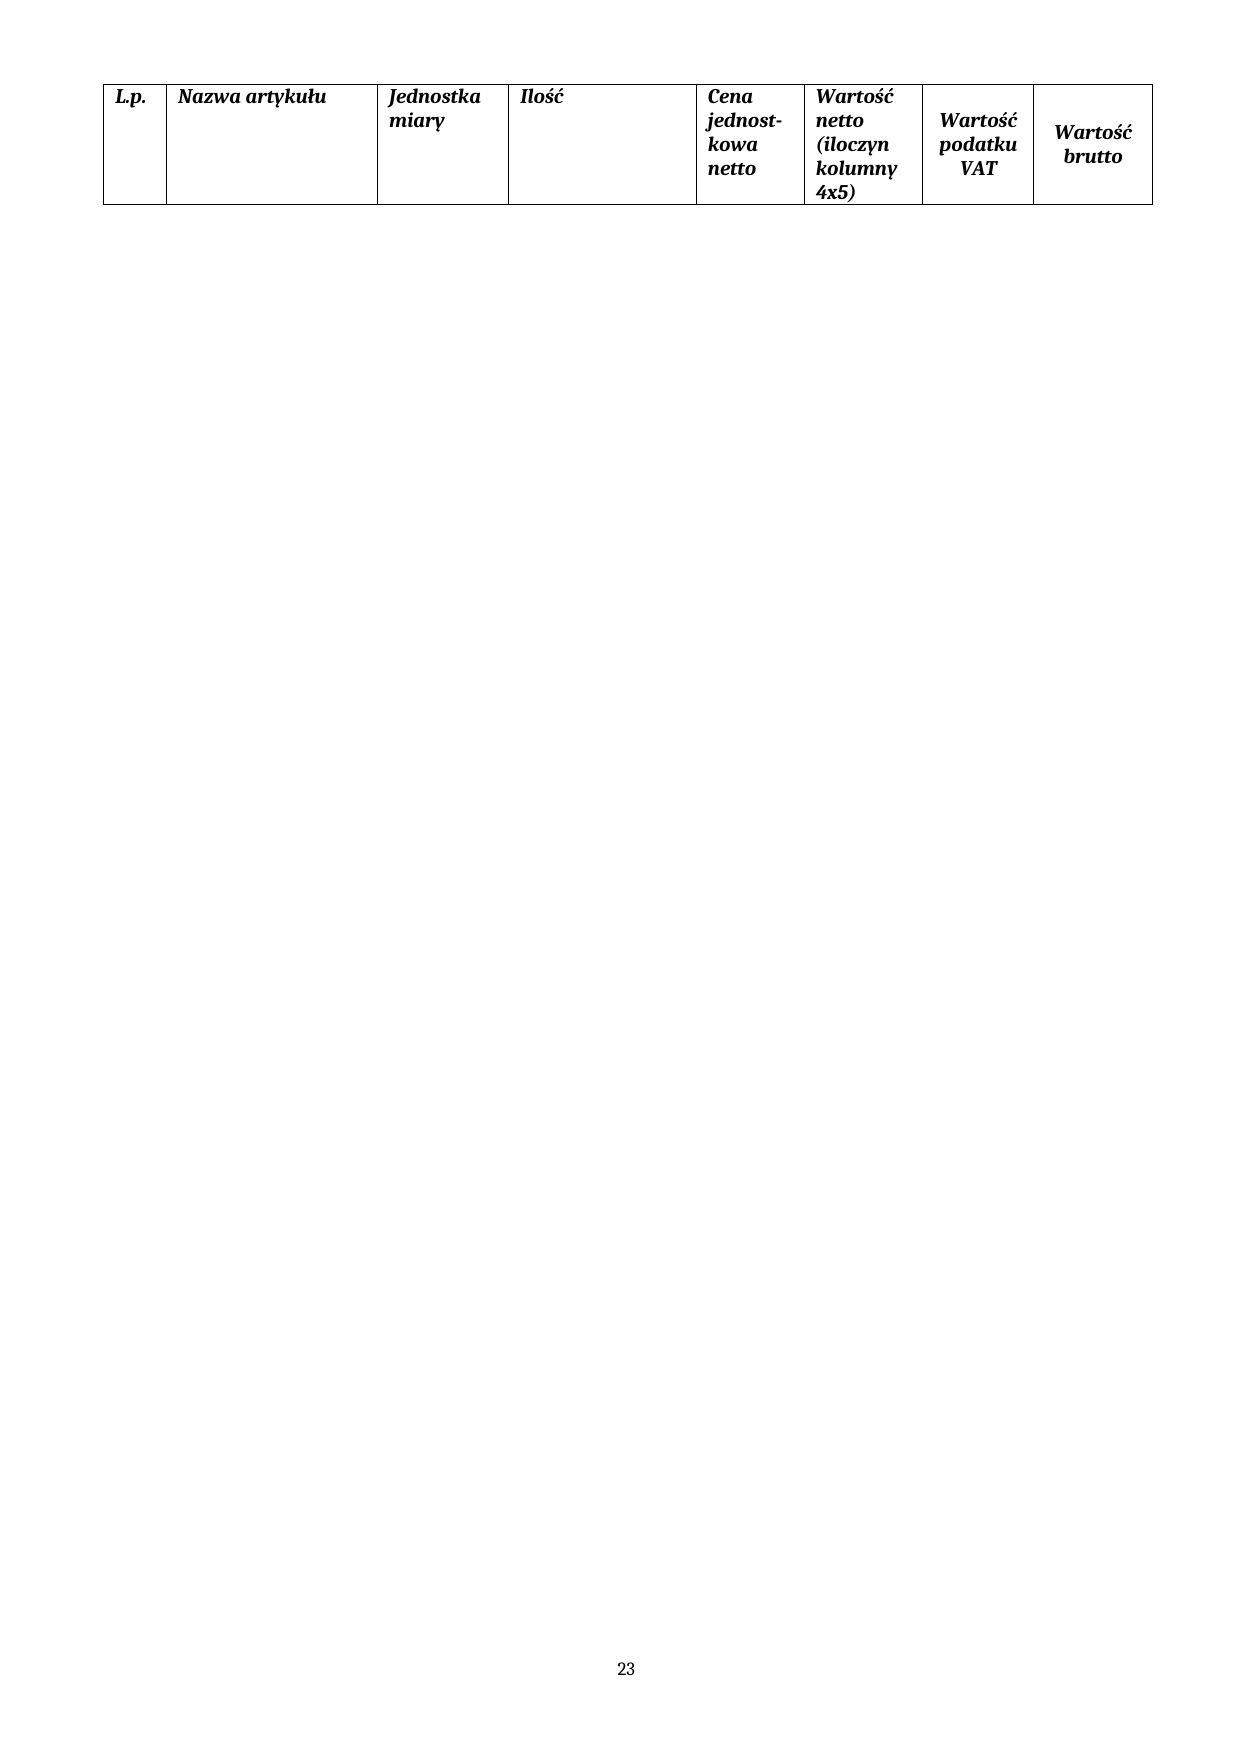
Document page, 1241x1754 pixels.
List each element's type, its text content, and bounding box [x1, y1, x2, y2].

table_header Nazwa artykułu [167, 85, 377, 204]
table_header Wartość brutto [1034, 85, 1152, 204]
table_header Wartość netto (iloczyn kolumny 4x5) [805, 85, 922, 204]
table_header Ilość [509, 85, 696, 204]
table_header Jednostka miary [378, 85, 508, 204]
table_header Wartość podatku VAT [923, 85, 1033, 204]
table_header L.p. [104, 85, 166, 204]
table_header Cena jednost- kowa netto [697, 85, 804, 204]
